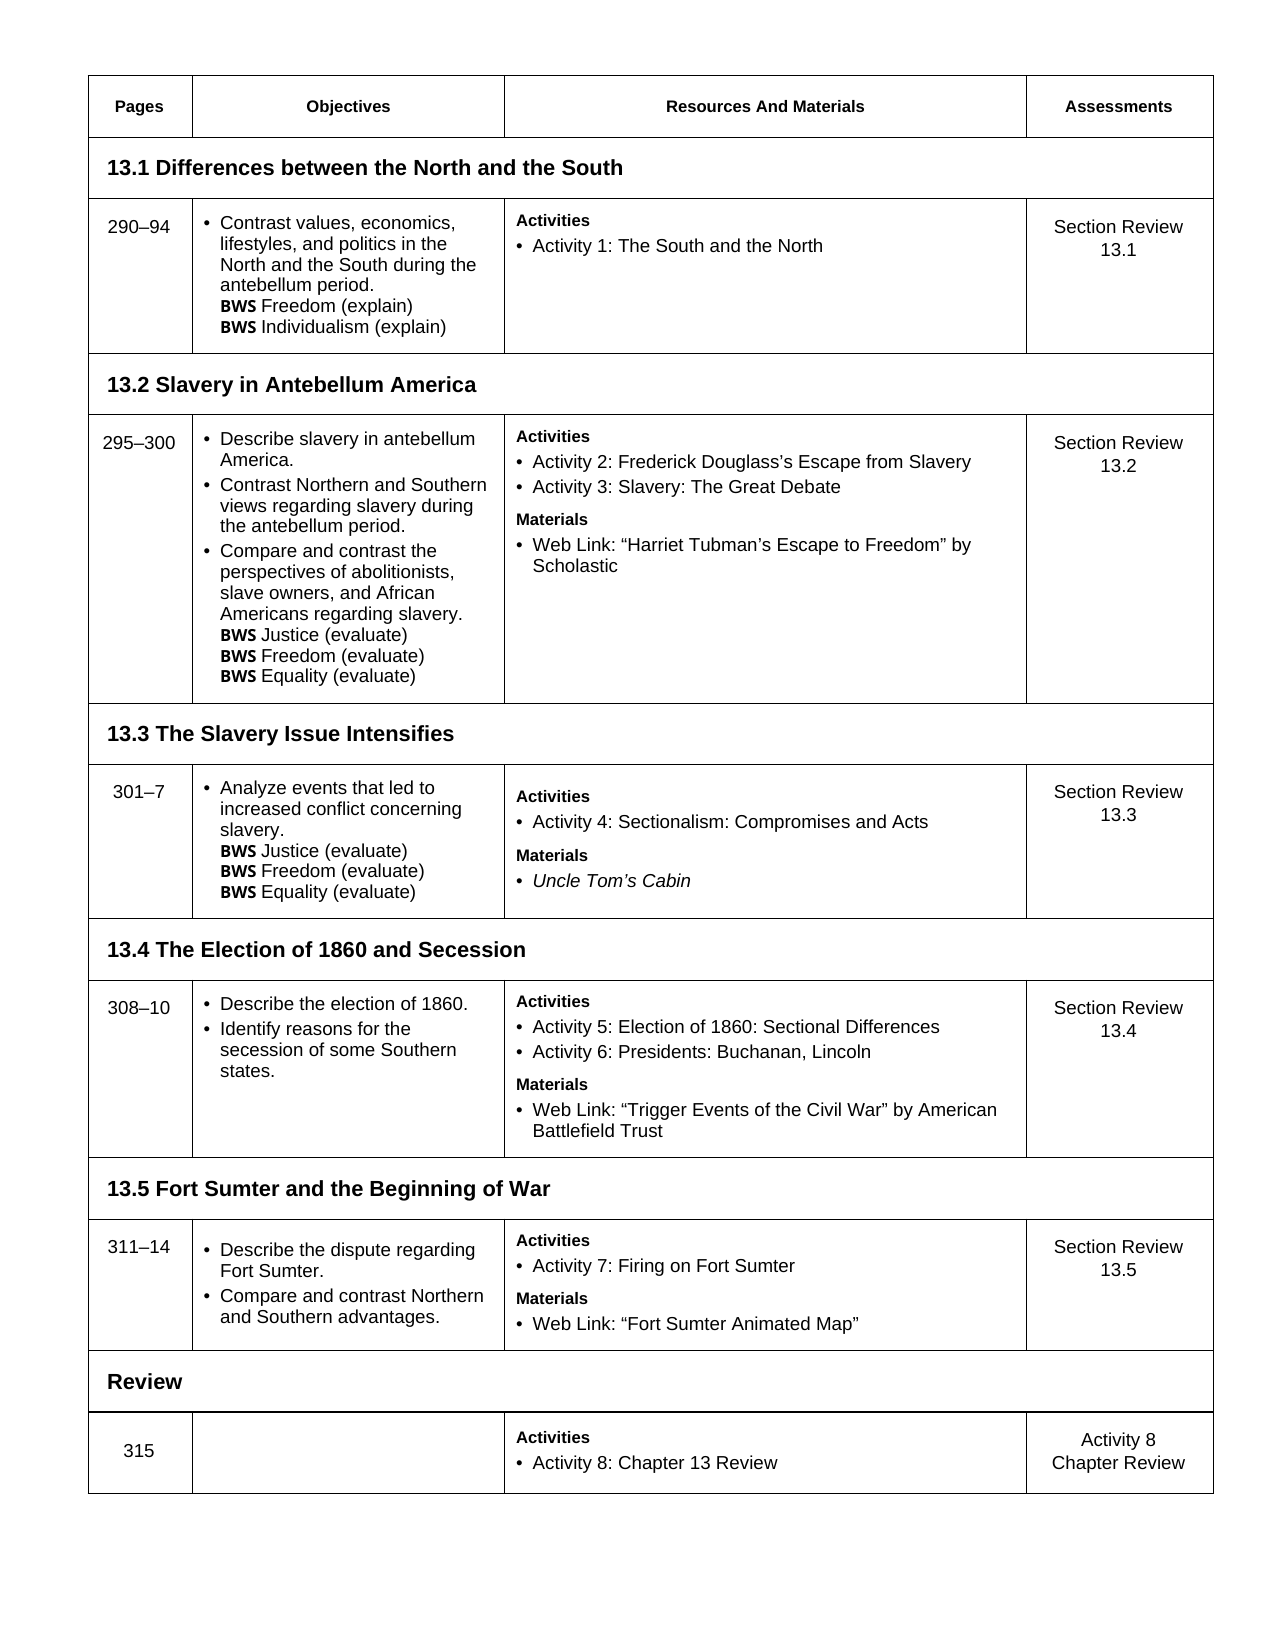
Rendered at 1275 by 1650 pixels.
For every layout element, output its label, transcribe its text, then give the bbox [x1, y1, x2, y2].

table_cell Section Review 13.1 [1027, 199, 1213, 353]
table_cell Describe the election of 1860. Identify reasons for the secession of some Southern states. [193, 981, 504, 1157]
table_cell Section Review 13.5 [1027, 1220, 1213, 1350]
table_cell Describe the dispute regarding Fort Sumter. Compare and contrast Northern and Southern advantages. [193, 1220, 504, 1350]
table_header Pages [89, 76, 192, 137]
table_cell 290–94 [89, 199, 192, 353]
table_cell [193, 1413, 504, 1493]
table_cell Review [89, 1351, 1213, 1411]
table_cell Activities Activity 4: Sectionalism: Compromises and Acts Materials Uncle Tom’s Cabin [505, 765, 1026, 918]
table_cell 301–7 [89, 765, 192, 918]
table_cell Activities Activity 7: Firing on Fort Sumter Materials Web Link: “Fort Sumter Animated Map” [505, 1220, 1026, 1350]
table_cell 13.5 Fort Sumter and the Beginning of War [89, 1158, 1213, 1218]
table_cell 13.1 Differences between the North and the South [89, 138, 1213, 198]
table_header Resources And Materials [505, 76, 1026, 137]
table_cell Activities Activity 1: The South and the North [505, 199, 1026, 353]
table_cell 308–10 [89, 981, 192, 1157]
table_cell 295–300 [89, 415, 192, 702]
table_cell 13.3 The Slavery Issue Intensifies [89, 704, 1213, 764]
table_header Objectives [193, 76, 504, 137]
table_cell Contrast values, economics, lifestyles, and politics in the North and the South during the antebellum period. BWS Freedom (explain) BWS Individualism (explain) [193, 199, 504, 353]
table_cell 13.2 Slavery in Antebellum America [89, 354, 1213, 414]
table_cell Section Review 13.2 [1027, 415, 1213, 702]
table_cell Activities Activity 8: Chapter 13 Review [505, 1413, 1026, 1493]
table_cell Section Review 13.3 [1027, 765, 1213, 918]
table_cell Activities Activity 2: Frederick Douglass’s Escape from Slavery Activity 3: Slavery: The Great Debate Materials Web Link: “Harriet Tubman’s Escape to Freedom” by Scholastic [505, 415, 1026, 702]
table_cell Section Review 13.4 [1027, 981, 1213, 1157]
table_cell Analyze events that led to increased conflict concerning slavery. BWS Justice (evaluate) BWS Freedom (evaluate) BWS Equality (evaluate) [193, 765, 504, 918]
table_cell Describe slavery in antebellum America. Contrast Northern and Southern views regarding slavery during the antebellum period. Compare and contrast the perspectives of abolitionists, slave owners, and African Americans regarding slavery. BWS Justice (evaluate) BWS Freedom (evaluate) BWS Equality (evaluate) [193, 415, 504, 702]
table_cell 311–14 [89, 1220, 192, 1350]
table_cell Activities Activity 5: Election of 1860: Sectional Differences Activity 6: Presidents: Buchanan, Lincoln Materials Web Link: “Trigger Events of the Civil War” by American Battlefield Trust [505, 981, 1026, 1157]
table_cell Activity 8 Chapter Review [1027, 1413, 1213, 1493]
table_cell 13.4 The Election of 1860 and Secession [89, 919, 1213, 979]
table_header Assessments [1027, 76, 1213, 137]
table_cell 315 [89, 1413, 192, 1493]
